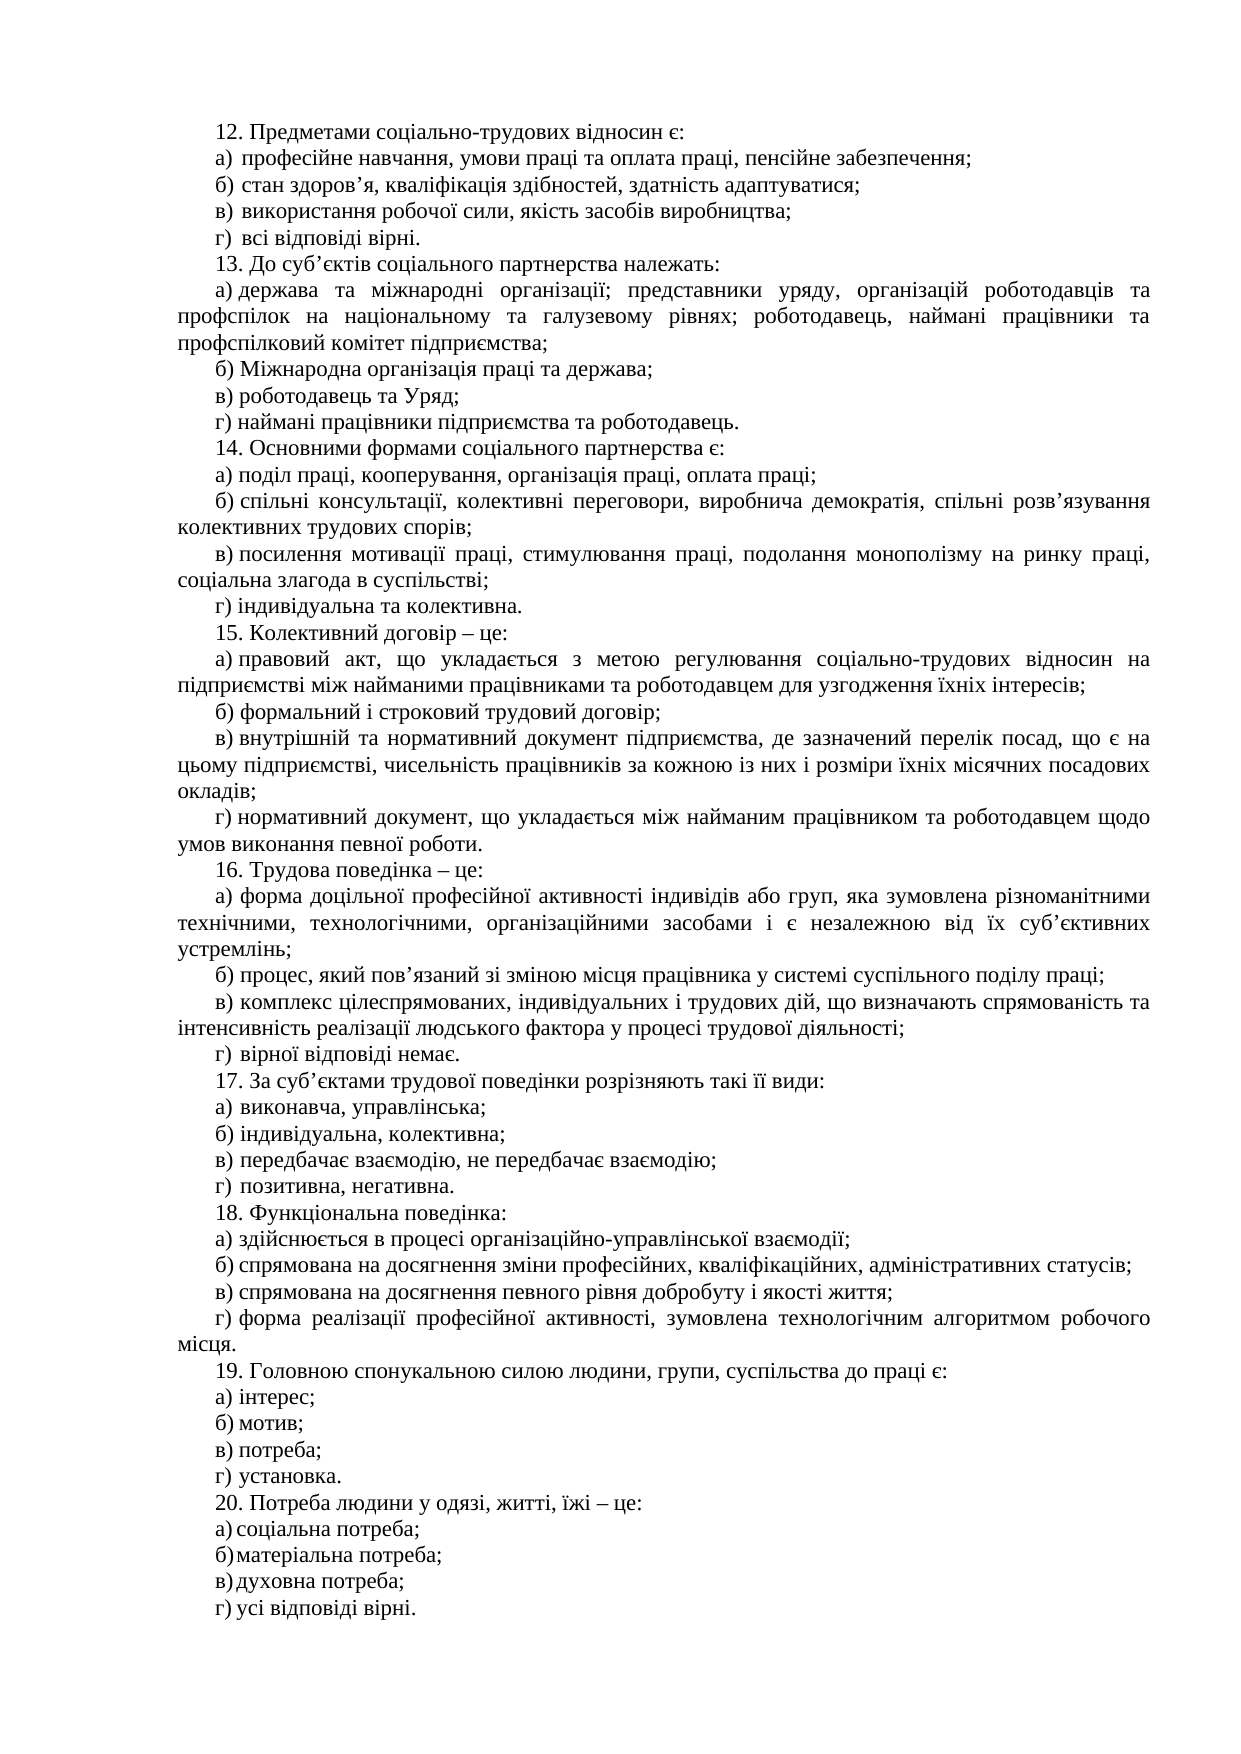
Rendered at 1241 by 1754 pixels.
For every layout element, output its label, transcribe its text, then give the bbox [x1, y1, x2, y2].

list спрямована на досягнення певного рівня добробуту і якості життя; [177, 1278, 1152, 1304]
list духовна потреба; [177, 1568, 1152, 1594]
text в) посилення мотивації праці, стимулювання праці, подолання монополізму на ринку праці, соціальна злагода в суспільстві; [177, 540, 1152, 592]
text в) роботодавець та Уряд; [177, 382, 1152, 408]
text 18. Функціональна поведінка: [177, 1199, 1152, 1225]
text б) Міжнародна організація праці та держава; [177, 355, 1152, 382]
text а) держава та міжнародні організації; представники уряду, організацій роботодавців та профспілок на національному та галузевому рівнях; роботодавець, наймані працівники та профспілковий комітет підприємства; [177, 276, 1152, 355]
text 14. Основними формами соціального партнерства є: [177, 434, 1152, 461]
text а) поділ праці, кооперування, організація праці, оплата праці; [177, 461, 1152, 487]
text 16. Трудова поведінка – це: [177, 856, 1152, 882]
list матеріальна потреба; [177, 1541, 1152, 1568]
list соціальна потреба; [177, 1515, 1152, 1541]
list всі відповіді вірні. [177, 223, 1152, 250]
list використання робочої сили, якість засобів виробництва; [177, 197, 1152, 223]
text г) індивідуальна та колективна. [177, 592, 1152, 619]
text 20. Потреба людини у одязі, житті, їжі – це: [177, 1488, 1152, 1515]
text 12. Предметами соціально-трудових відносин є: [177, 118, 1152, 144]
list усі відповіді вірні. [177, 1594, 1152, 1620]
text г) нормативний документ, що укладається між найманим працівником та роботодавцем щодо умов виконання певної роботи. [177, 803, 1152, 856]
text а) правовий акт, що укладається з метою регулювання соціально-трудових відносин на підприємстві між найманими працівниками та роботодавцем для узгодження їхніх інтересів; [177, 645, 1152, 698]
list форма реалізації професійної активності, зумовлена технологічним алгоритмом робочого місця. [177, 1304, 1152, 1357]
list потреба; [177, 1436, 1152, 1462]
list процес, який пов’язаний зі зміною місця працівника у системі суспільного поділу праці; [177, 961, 1152, 988]
text б) формальний і строковий трудовий договір; [177, 698, 1152, 724]
text 15. Колективний договір – це: [177, 619, 1152, 645]
list індивідуальна, колективна; [177, 1119, 1152, 1146]
text б) спільні консультації, колективні переговори, виробнича демократія, спільні розв’язування колективних трудових спорів; [177, 487, 1152, 540]
list інтерес; [177, 1383, 1152, 1409]
list виконавча, управлінська; [177, 1093, 1152, 1119]
text г) наймані працівники підприємства та роботодавець. [177, 408, 1152, 434]
list форма доцільної професійної активності індивідів або груп, яка зумовлена різноманітними технічними, технологічними, організаційними засобами і є незалежною від їх суб’єктивних устремлінь; [177, 882, 1152, 961]
list спрямована на досягнення зміни професійних, кваліфікаційних, адміністративних статусів; [177, 1251, 1152, 1278]
list вірної відповіді немає. [177, 1041, 1152, 1067]
list здійснюється в процесі організаційно-управлінської взаємодії; [177, 1225, 1152, 1251]
text 19. Головною спонукальною силою людини, групи, суспільства до праці є: [177, 1357, 1152, 1383]
list комплекс цілеспрямованих, індивідуальних і трудових дій, що визначають спрямованість та інтенсивність реалізації людського фактора у процесі трудової діяльності; [177, 988, 1152, 1041]
list мотив; [177, 1409, 1152, 1436]
list передбачає взаємодію, не передбачає взаємодію; [177, 1146, 1152, 1172]
list стан здоров’я, кваліфікація здібностей, здатність адаптуватися; [177, 171, 1152, 197]
text 17. За суб’єктами трудової поведінки розрізняють такі її види: [177, 1067, 1152, 1093]
list установка. [177, 1462, 1152, 1488]
list позитивна, негативна. [177, 1172, 1152, 1199]
text 13. До суб’єктів соціального партнерства належать: [177, 250, 1152, 276]
text в) внутрішній та нормативний документ підприємства, де зазначений перелік посад, що є на цьому підприємстві, чисельність працівників за кожною із них і розміри їхніх місячних посадових окладів; [177, 724, 1152, 803]
list професійне навчання, умови праці та оплата праці, пенсійне забезпечення; [177, 144, 1152, 171]
